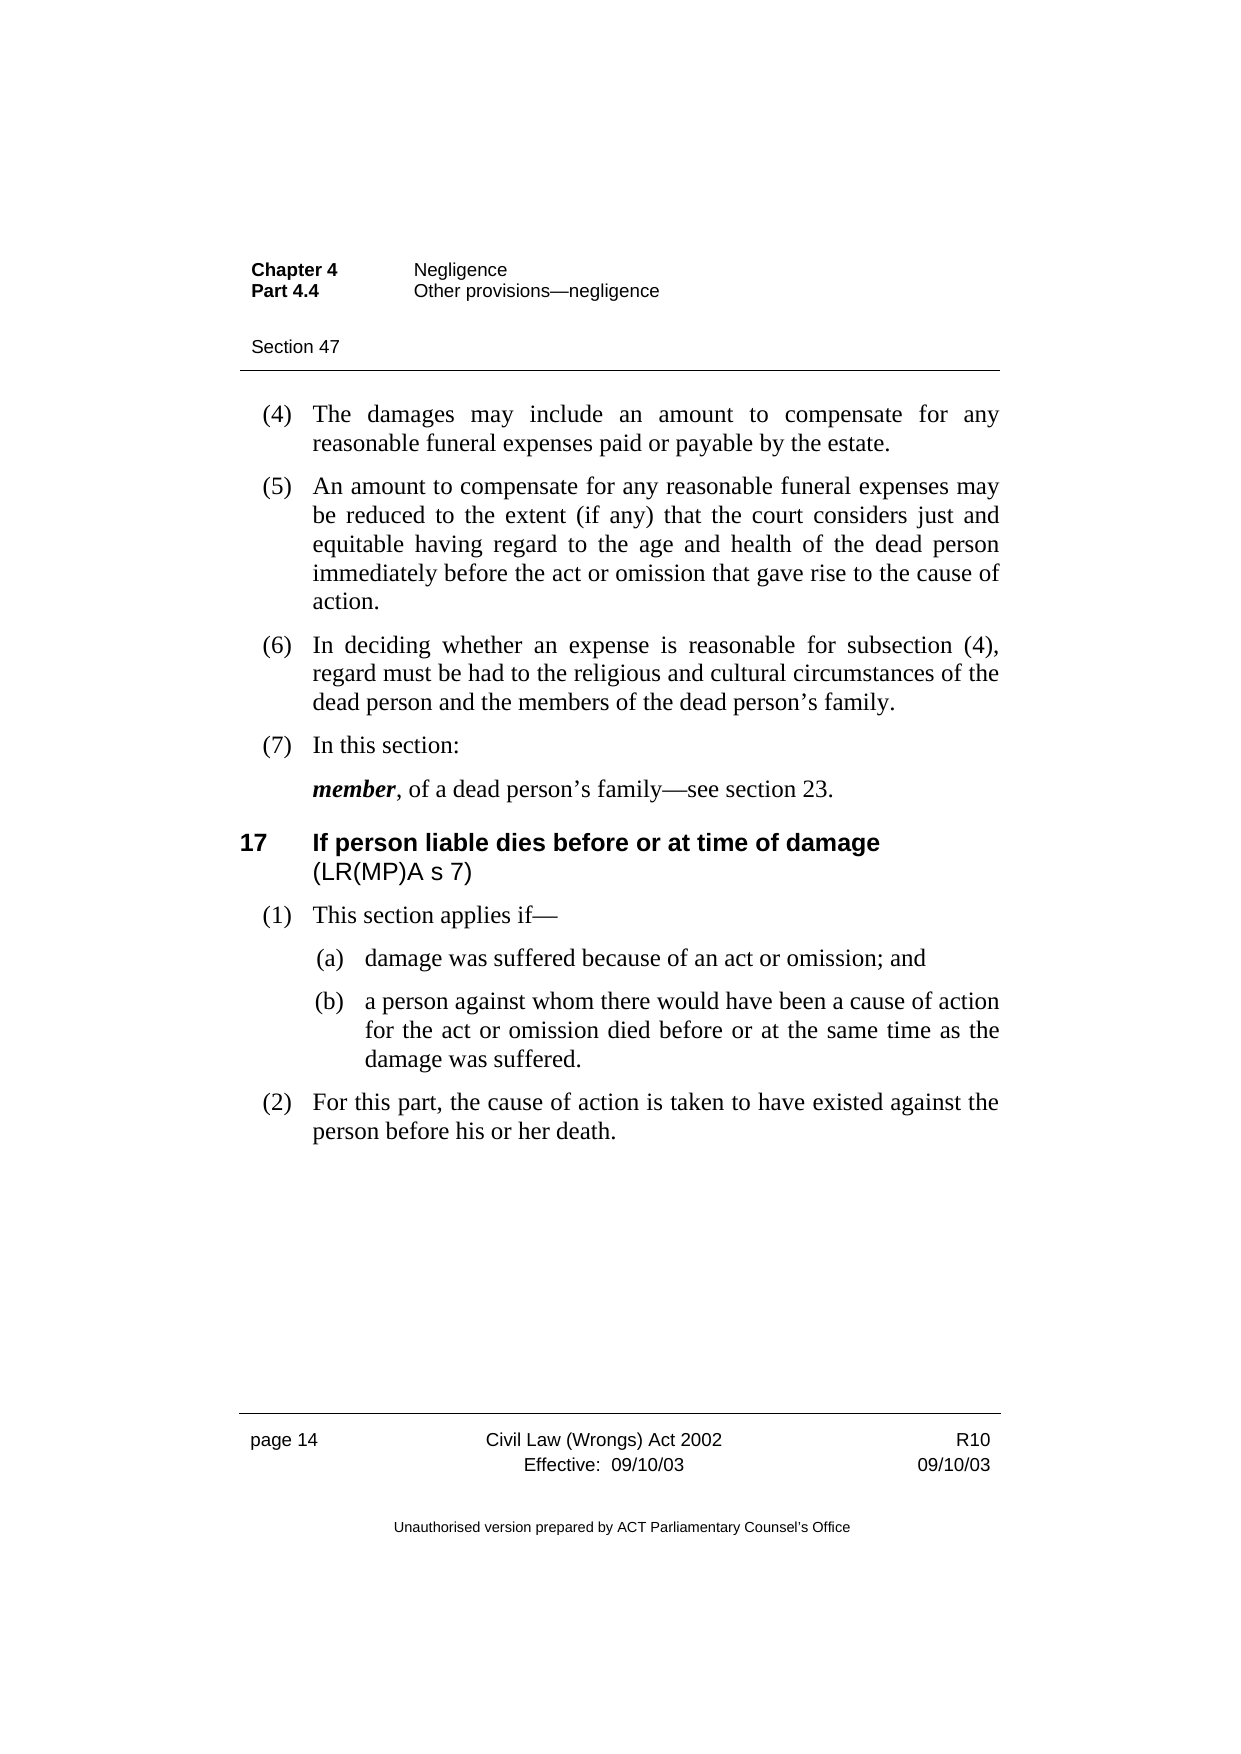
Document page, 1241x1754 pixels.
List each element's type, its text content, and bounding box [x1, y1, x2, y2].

text (7) In this section: [239, 731, 1001, 759]
text (b) a person against whom there would have been a cause of action for the act or omission died before or at the same time as the damage was suffered. [239, 986, 1001, 1073]
text member, of a dead person’s family—see section 23. [312, 774, 1001, 803]
text (5) An amount to compensate for any reasonable funeral expenses may be reduced to the extent (if any) that the court considers just and equitable having regard to the age and health of the dead person immediately before the act or omission that gave rise to the cause of action. [239, 471, 1001, 615]
text 17 If person liable dies before or at time of damage (LR(MP)A s 7) [239, 828, 1001, 885]
text (2) For this part, the cause of action is taken to have existed against the person before his or her death. [239, 1087, 1001, 1145]
text (1) This section applies if— [239, 900, 1001, 928]
text (a) damage was suffered because of an act or omission; and [239, 943, 1001, 972]
text (4) The damages may include an amount to compensate for any reasonable funeral expenses paid or payable by the estate. [239, 399, 1001, 457]
text (6) In deciding whether an expense is reasonable for subsection (4), regard must be had to the religious and cultural circumstances of the dead person and the members of the dead person’s family. [239, 630, 1001, 716]
